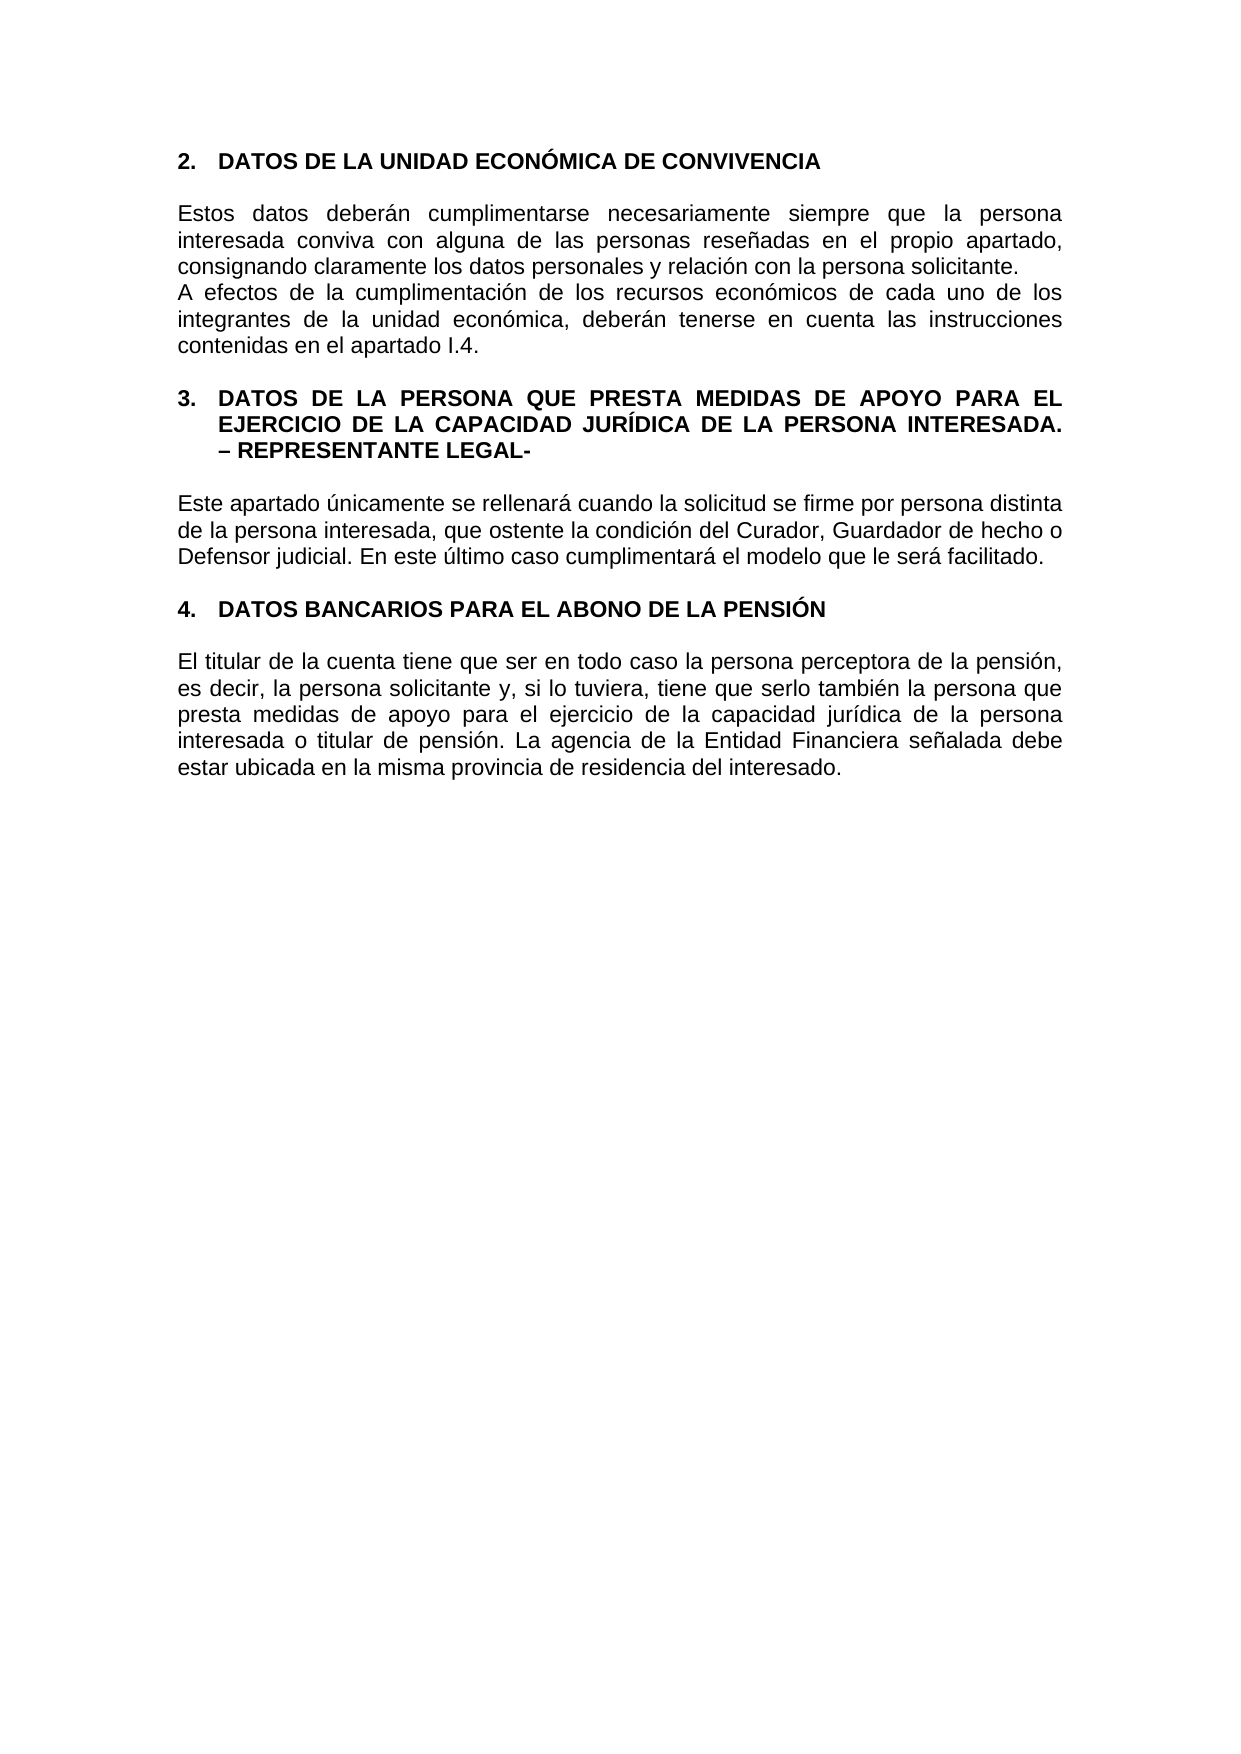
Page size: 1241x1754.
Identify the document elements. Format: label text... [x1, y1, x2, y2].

text El titular de la cuenta tiene que ser en todo caso la persona perceptora de la pensión, es decir, la persona solicitante y, si lo tuviera, tiene que serlo también la persona que presta medidas de apoyo para el ejercicio de la capacidad jurídica de la persona interesada o titular de pensión. La agencia de la Entidad Financiera señalada debe estar ubicada en la misma provincia de residencia del interesado. [177, 648, 1063, 780]
list DATOS BANCARIOS PARA EL ABONO DE LA PENSIÓN [177, 596, 1063, 622]
text A efectos de la cumplimentación de los recursos económicos de cada uno de los integrantes de la unidad económica, deberán tenerse en cuenta las instrucciones contenidas en el apartado I.4. [177, 279, 1063, 358]
list DATOS DE LA PERSONA QUE PRESTA MEDIDAS DE APOYO PARA EL EJERCICIO DE LA CAPACIDAD JURÍDICA DE LA PERSONA INTERESADA. – REPRESENTANTE LEGAL- [177, 385, 1063, 464]
text Estos datos deberán cumplimentarse necesariamente siempre que la persona interesada conviva con alguna de las personas reseñadas en el propio apartado, consignando claramente los datos personales y relación con la persona solicitante. [177, 200, 1063, 279]
list DATOS DE LA UNIDAD ECONÓMICA DE CONVIVENCIA [177, 148, 1063, 174]
text Este apartado únicamente se rellenará cuando la solicitud se firme por persona distinta de la persona interesada, que ostente la condición del Curador, Guardador de hecho o Defensor judicial. En este último caso cumplimentará el modelo que le será facilitado. [177, 490, 1063, 569]
